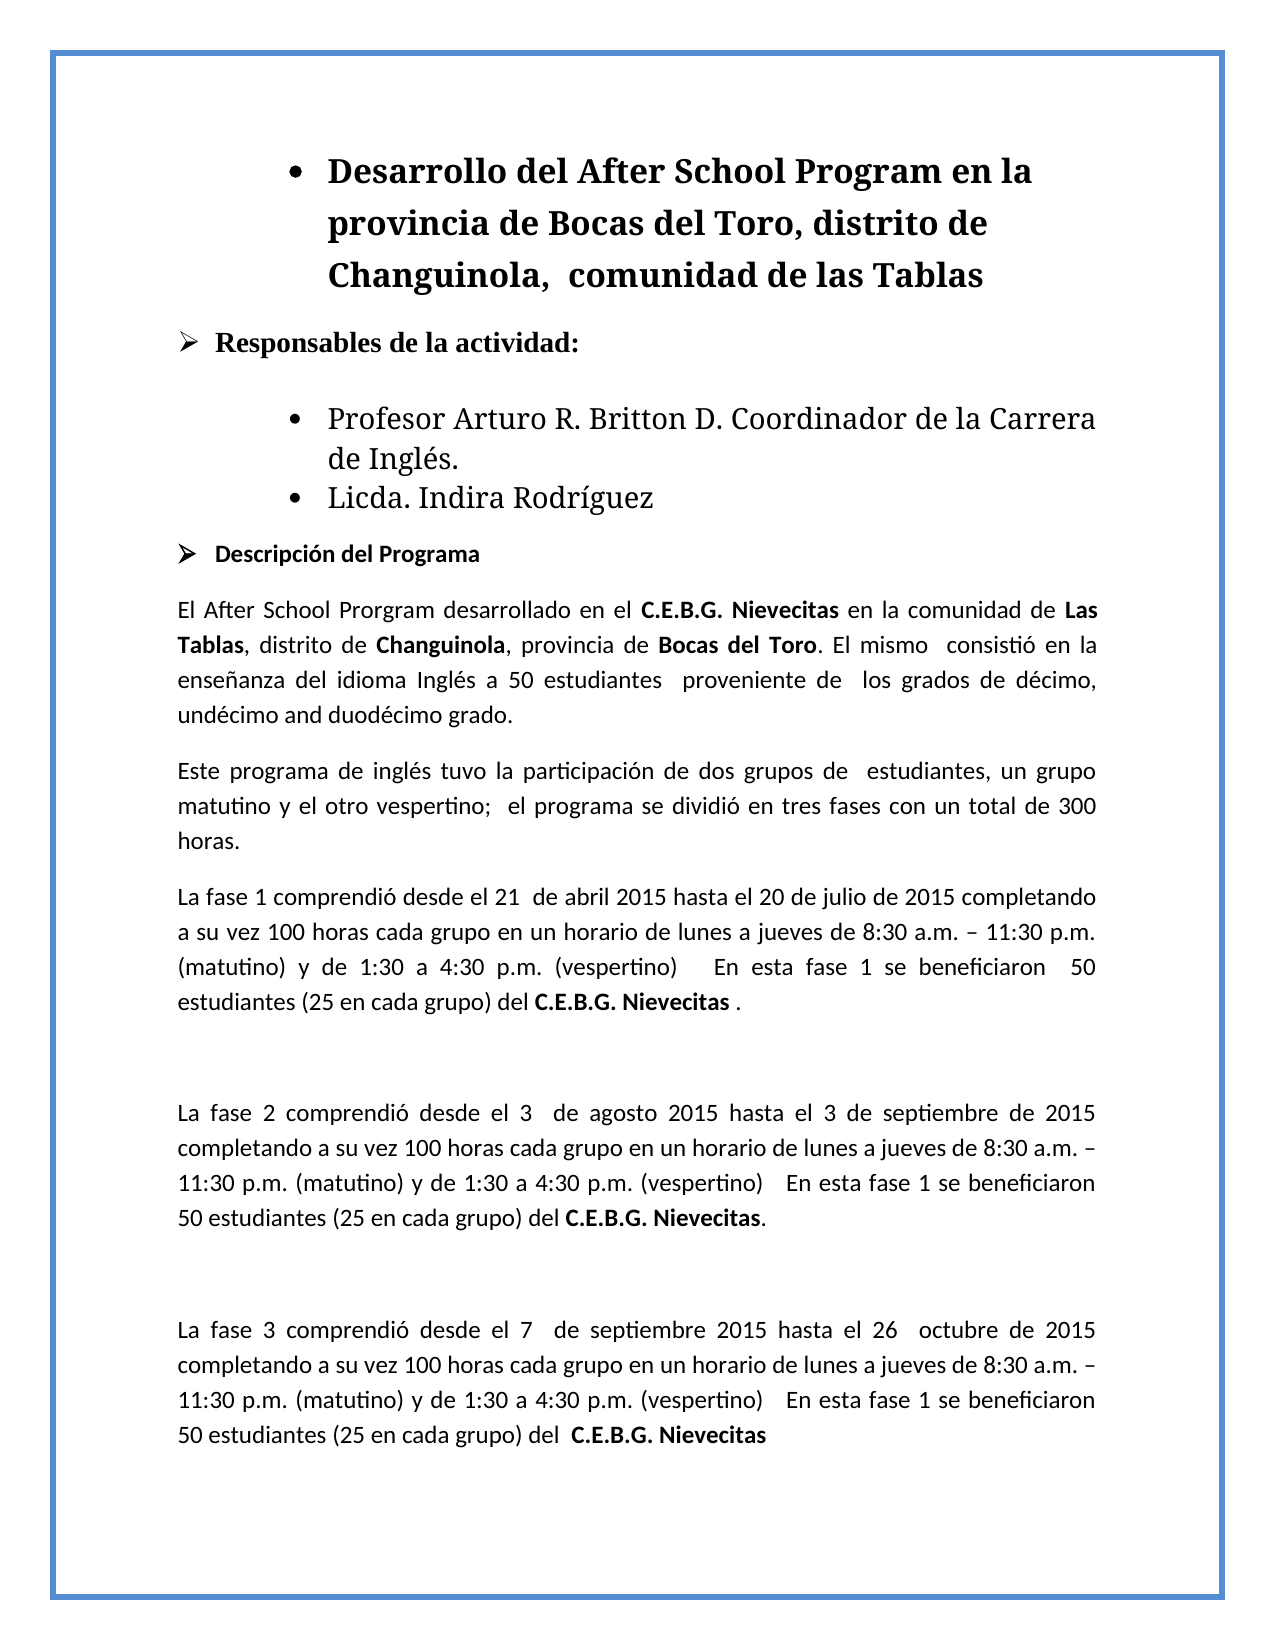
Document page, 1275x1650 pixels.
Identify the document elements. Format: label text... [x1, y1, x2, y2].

text El After School Prorgram desarrollado en el C.E.B.G. Nievecitas en la comunidad de Las Tablas, distrito de Changuinola, provincia de Bocas del Toro. El mismo consistió en la enseñanza del idioma Inglés a 50 estudiantes proveniente de los grados de décimo, undécimo and duodécimo grado. [177, 594, 1098, 730]
list Desarrollo del After School Program en la provincia de Bocas del Toro, distrito de Changuinola, comunidad de las Tablas [290, 148, 1098, 297]
list Profesor Arturo R. Britton D. Coordinador de la Carrera de Inglés. [290, 398, 1098, 478]
text La fase 2 comprendió desde el 3 de agosto 2015 hasta el 3 de septiembre de 2015 completando a su vez 100 horas cada grupo en un horario de lunes a jueves de 8:30 a.m. – 11:30 p.m. (matutino) y de 1:30 a 4:30 p.m. (vespertino) En esta fase 1 se beneficiaron 50 estudiantes (25 en cada grupo) del C.E.B.G. Nievecitas. [177, 1097, 1098, 1233]
list Licda. Indira Rodríguez [290, 478, 1098, 517]
list Responsables de la actividad: [177, 325, 1098, 359]
text La fase 3 comprendió desde el 7 de septiembre 2015 hasta el 26 octubre de 2015 completando a su vez 100 horas cada grupo en un horario de lunes a jueves de 8:30 a.m. – 11:30 p.m. (matutino) y de 1:30 a 4:30 p.m. (vespertino) En esta fase 1 se beneficiaron 50 estudiantes (25 en cada grupo) del C.E.B.G. Nievecitas [177, 1314, 1098, 1450]
list Descripción del Programa [177, 538, 1098, 569]
text Este programa de inglés tuvo la participación de dos grupos de estudiantes, un grupo matutino y el otro vespertino; el programa se dividió en tres fases con un total de 300 horas. [177, 755, 1098, 856]
text La fase 1 comprendió desde el 21 de abril 2015 hasta el 20 de julio de 2015 completando a su vez 100 horas cada grupo en un horario de lunes a jueves de 8:30 a.m. – 11:30 p.m. (matutino) y de 1:30 a 4:30 p.m. (vespertino) En esta fase 1 se beneficiaron 50 estudiantes (25 en cada grupo) del C.E.B.G. Nievecitas . [177, 881, 1098, 1016]
